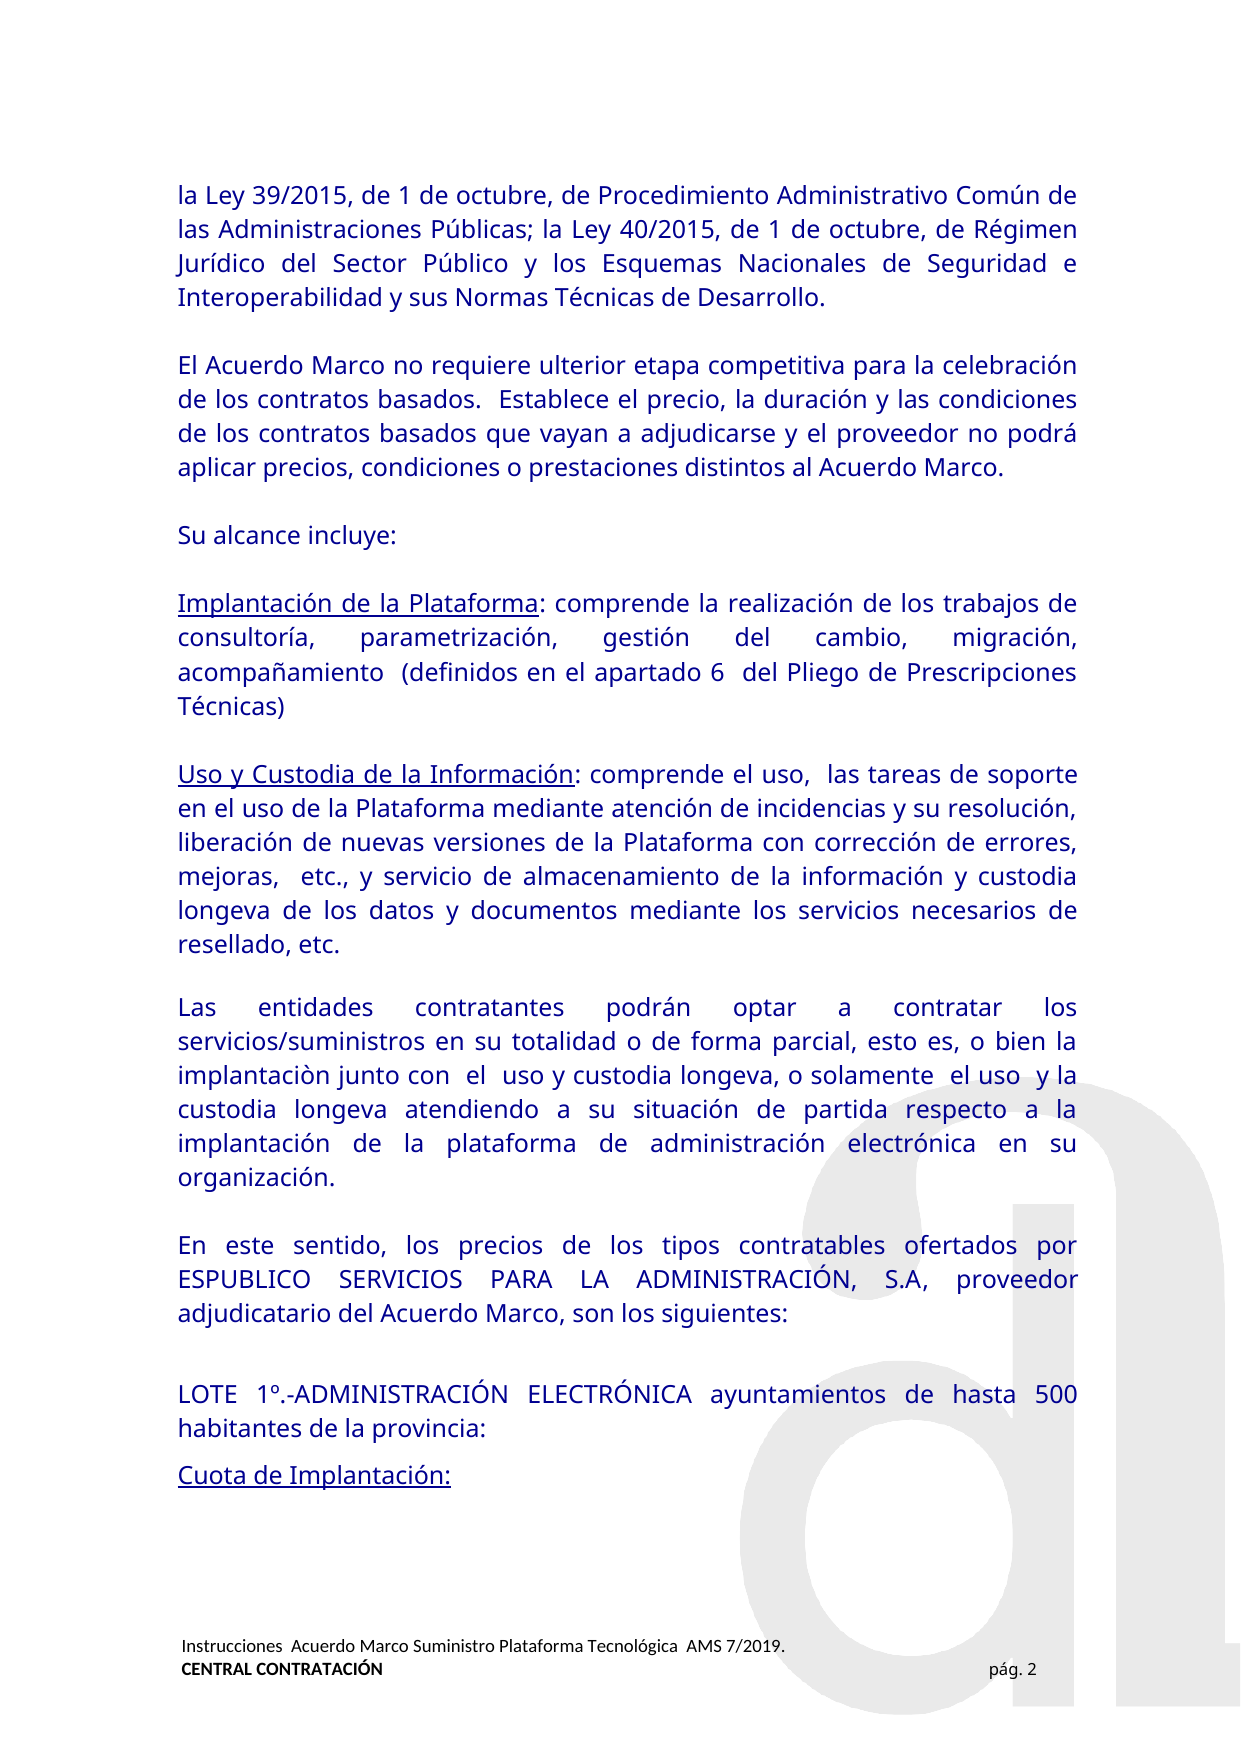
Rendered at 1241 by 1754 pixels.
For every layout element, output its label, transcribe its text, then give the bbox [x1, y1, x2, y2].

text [177, 177, 1078, 313]
text Su alcance incluye: [177, 518, 1078, 552]
text Cuota de Implantación: [177, 1457, 1078, 1491]
text Las entidades contratantes podrán optar a contratar los servicios/suministros en su totalidad o de forma parcial, esto es, o bien la implantaciòn junto con el uso y custodia longeva, o solamente el uso y la custodia longeva atendiendo a su situación de partida respecto a la implantación de la plataforma de administración electrónica en su organización. [177, 989, 1078, 1194]
text El Acuerdo Marco no requiere ulterior etapa competitiva para la celebración de los contratos basados. Establece el precio, la duración y las condiciones de los contratos basados que vayan a adjudicarse y el proveedor no podrá aplicar precios, condiciones o prestaciones distintos al Acuerdo Marco. [177, 348, 1078, 484]
text LOTE 1º.-ADMINISTRACIÓN ELECTRÓNICA ayuntamientos de hasta 500 habitantes de la provincia: [177, 1377, 1078, 1445]
text Uso y Custodia de la Información: comprende el uso, las tareas de soporte en el uso de la Plataforma mediante atención de incidencias y su resolución, liberación de nuevas versiones de la Plataforma con corrección de errores, mejoras, etc., y servicio de almacenamiento de la información y custodia longeva de los datos y documentos mediante los servicios necesarios de resellado, etc. [177, 756, 1078, 961]
text Implantación de la Plataforma: comprende la realización de los trabajos de consultoría, parametrización, gestión del cambio, migración, acompañamiento (definidos en el apartado 6 del Pliego de Prescripciones Técnicas) [177, 586, 1078, 722]
text En este sentido, los precios de los tipos contratables ofertados por ESPUBLICO SERVICIOS PARA LA ADMINISTRACIÓN, S.A, proveedor adjudicatario del Acuerdo Marco, son los siguientes: [177, 1228, 1078, 1330]
